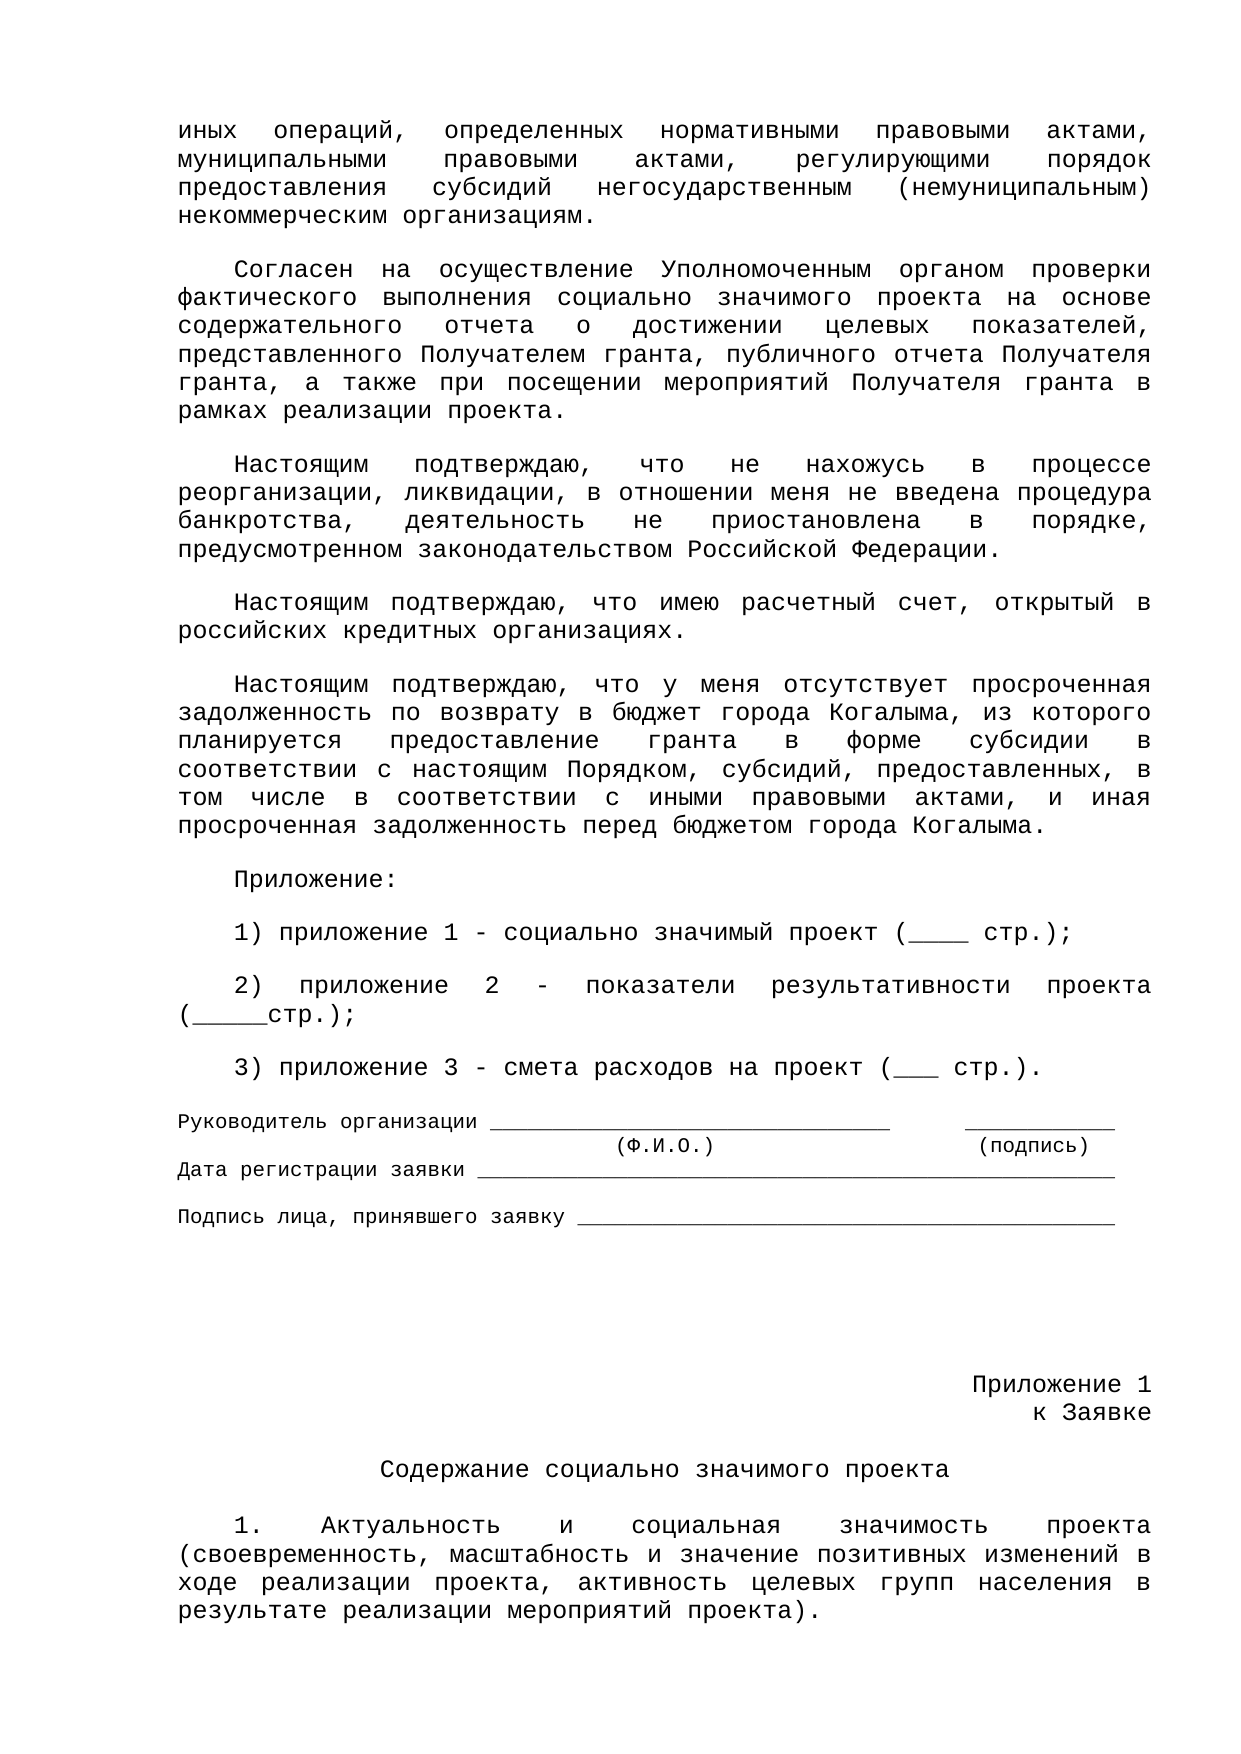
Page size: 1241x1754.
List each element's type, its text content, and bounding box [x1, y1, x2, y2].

text Подпись лица, принявшего заявку ___________________________________________ [177, 1206, 1152, 1230]
text Согласен на осуществление Уполномоченным органом проверки фактического выполнения социально значимого проекта на основе содержательного отчета о достижении целевых показателей, представленного Получателем гранта, публичного отчета Получателя гранта, а также при посещении мероприятий Получателя гранта в рамках реализации проекта. [177, 256, 1152, 426]
text Настоящим подтверждаю, что имею расчетный счет, открытый в российских кредитных организациях. [177, 590, 1152, 646]
text 1) приложение 1 - социально значимый проект (____ стр.); [177, 920, 1152, 948]
text 3) приложение 3 - смета расходов на проект (___ стр.). [177, 1055, 1152, 1083]
text Приложение 1 [177, 1371, 1152, 1400]
text 1. Актуальность и социальная значимость проекта (своевременность, масштабность и значение позитивных изменений в ходе реализации проекта, активность целевых групп населения в результате реализации мероприятий проекта). [177, 1513, 1152, 1626]
text Содержание социально значимого проекта [177, 1456, 1152, 1485]
text Настоящим подтверждаю, что у меня отсутствует просроченная задолженность по возврату в бюджет города Когалыма, из которого планируется предоставление гранта в форме субсидии в соответствии с настоящим Порядком, субсидий, предоставленных, в том числе в соответствии с иными правовыми актами, и иная просроченная задолженность перед бюджетом города Когалыма. [177, 671, 1152, 841]
text Дата регистрации заявки ___________________________________________________ [177, 1159, 1152, 1182]
text Приложение: [177, 866, 1152, 895]
text к Заявке [177, 1400, 1152, 1428]
text 2) приложение 2 - показатели результативности проекта (_____стр.); [177, 973, 1152, 1030]
text Настоящим подтверждаю, что не нахожусь в процессе реорганизации, ликвидации, в отношении меня не введена процедура банкротства, деятельность не приостановлена в порядке, предусмотренном законодательством Российской Федерации. [177, 451, 1152, 565]
text (Ф.И.О.) (подпись) [177, 1135, 1152, 1159]
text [177, 118, 1152, 231]
text Руководитель организации ________________________________ ____________ [177, 1111, 1152, 1135]
